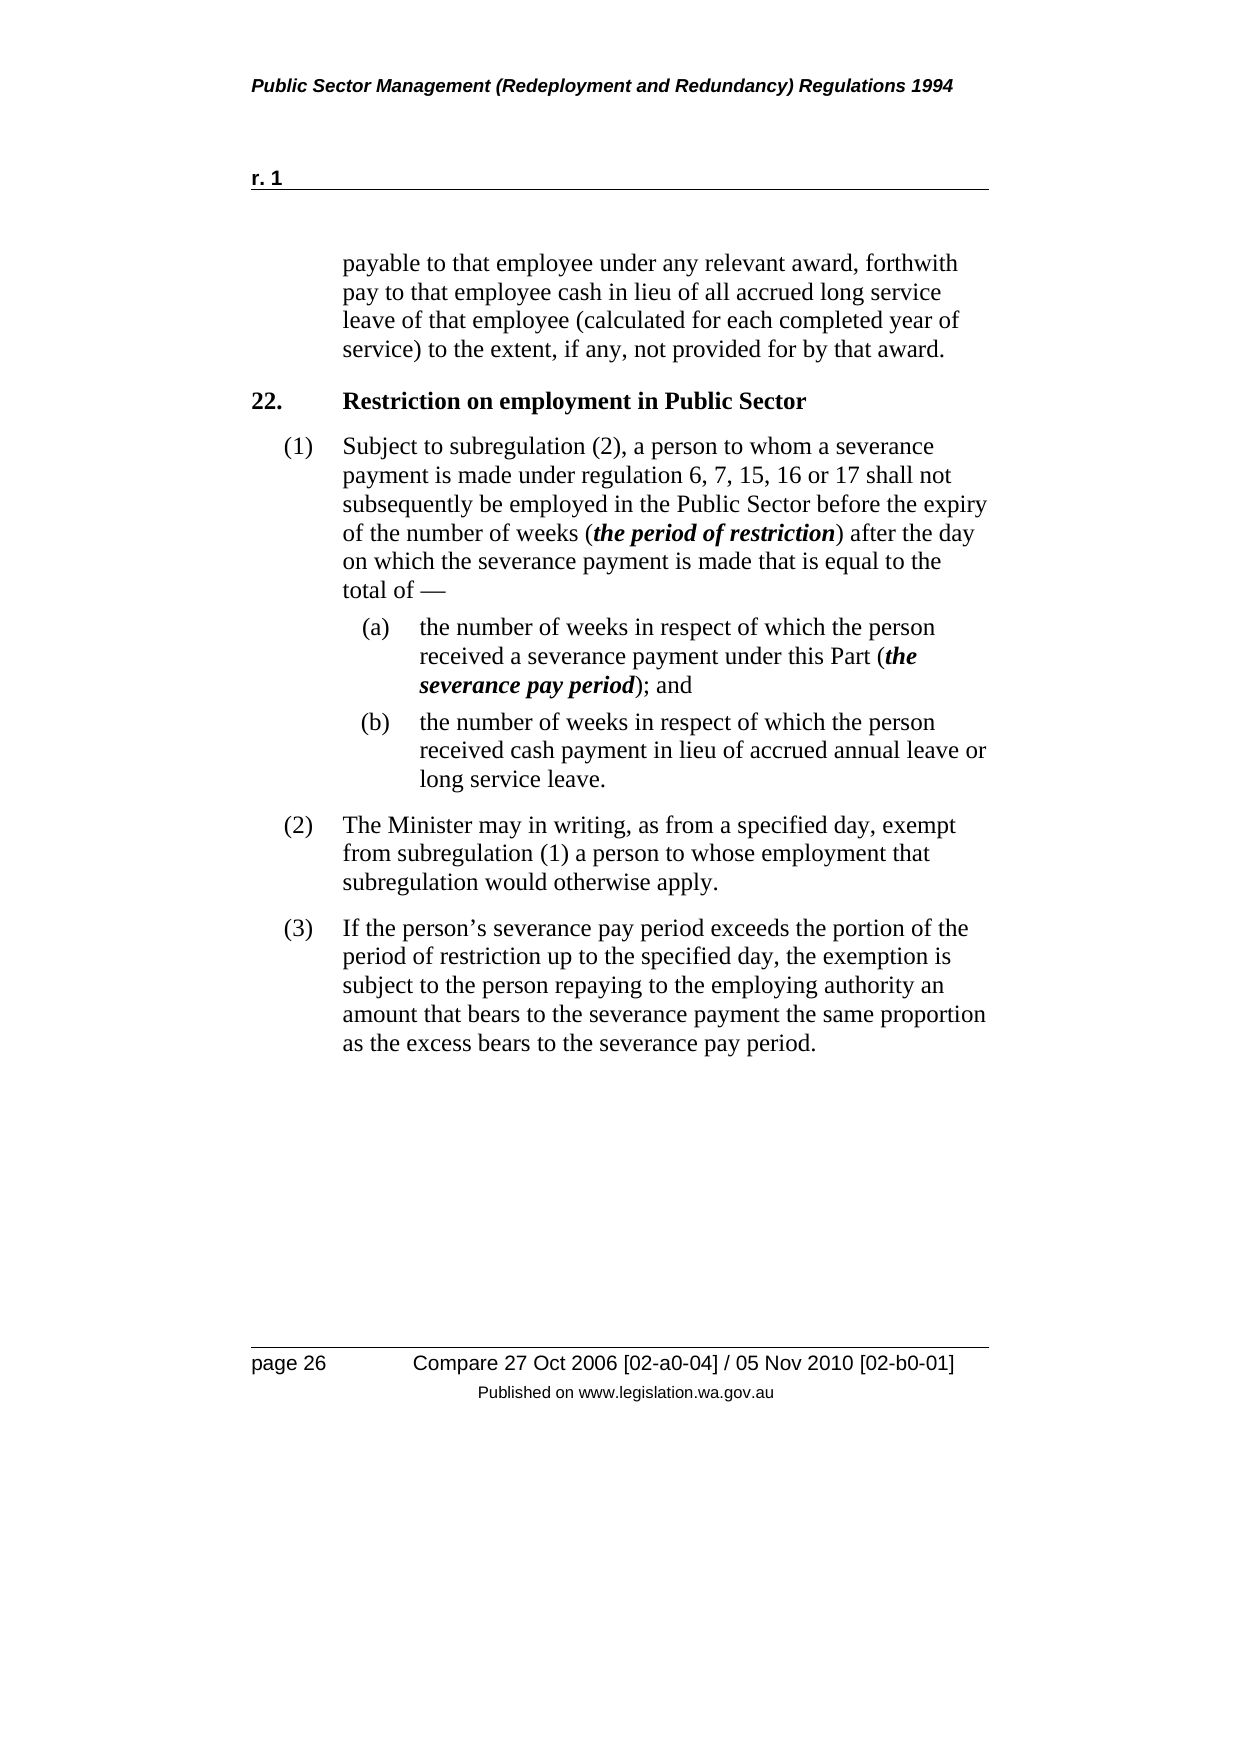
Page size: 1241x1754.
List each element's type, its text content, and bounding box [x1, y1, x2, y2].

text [251, 248, 989, 363]
text (1) Subject to subregulation (2), a person to whom a severance payment is made under regulation 6, 7, 15, 16 or 17 shall not subsequently be employed in the Public Sector before the expiry of the number of weeks (the period of restriction) after the day on which the severance payment is made that is equal to the total of — [251, 431, 989, 604]
text (2) The Minister may in writing, as from a specified day, exempt from subregulation (1) a person to whose employment that subregulation would otherwise apply. [251, 810, 989, 896]
text (b) the number of weeks in respect of which the person received cash payment in lieu of accrued annual leave or long service leave. [251, 707, 989, 793]
subtitle 22. Restriction on employment in Public Sector [251, 386, 989, 415]
text (3) If the person’s severance pay period exceeds the portion of the period of restriction up to the specified day, the exemption is subject to the person repaying to the employing authority an amount that bears to the severance payment the same proportion as the excess bears to the severance pay period. [251, 913, 989, 1056]
text (a) the number of weeks in respect of which the person received a severance payment under this Part (the severance pay period); and [251, 612, 989, 698]
